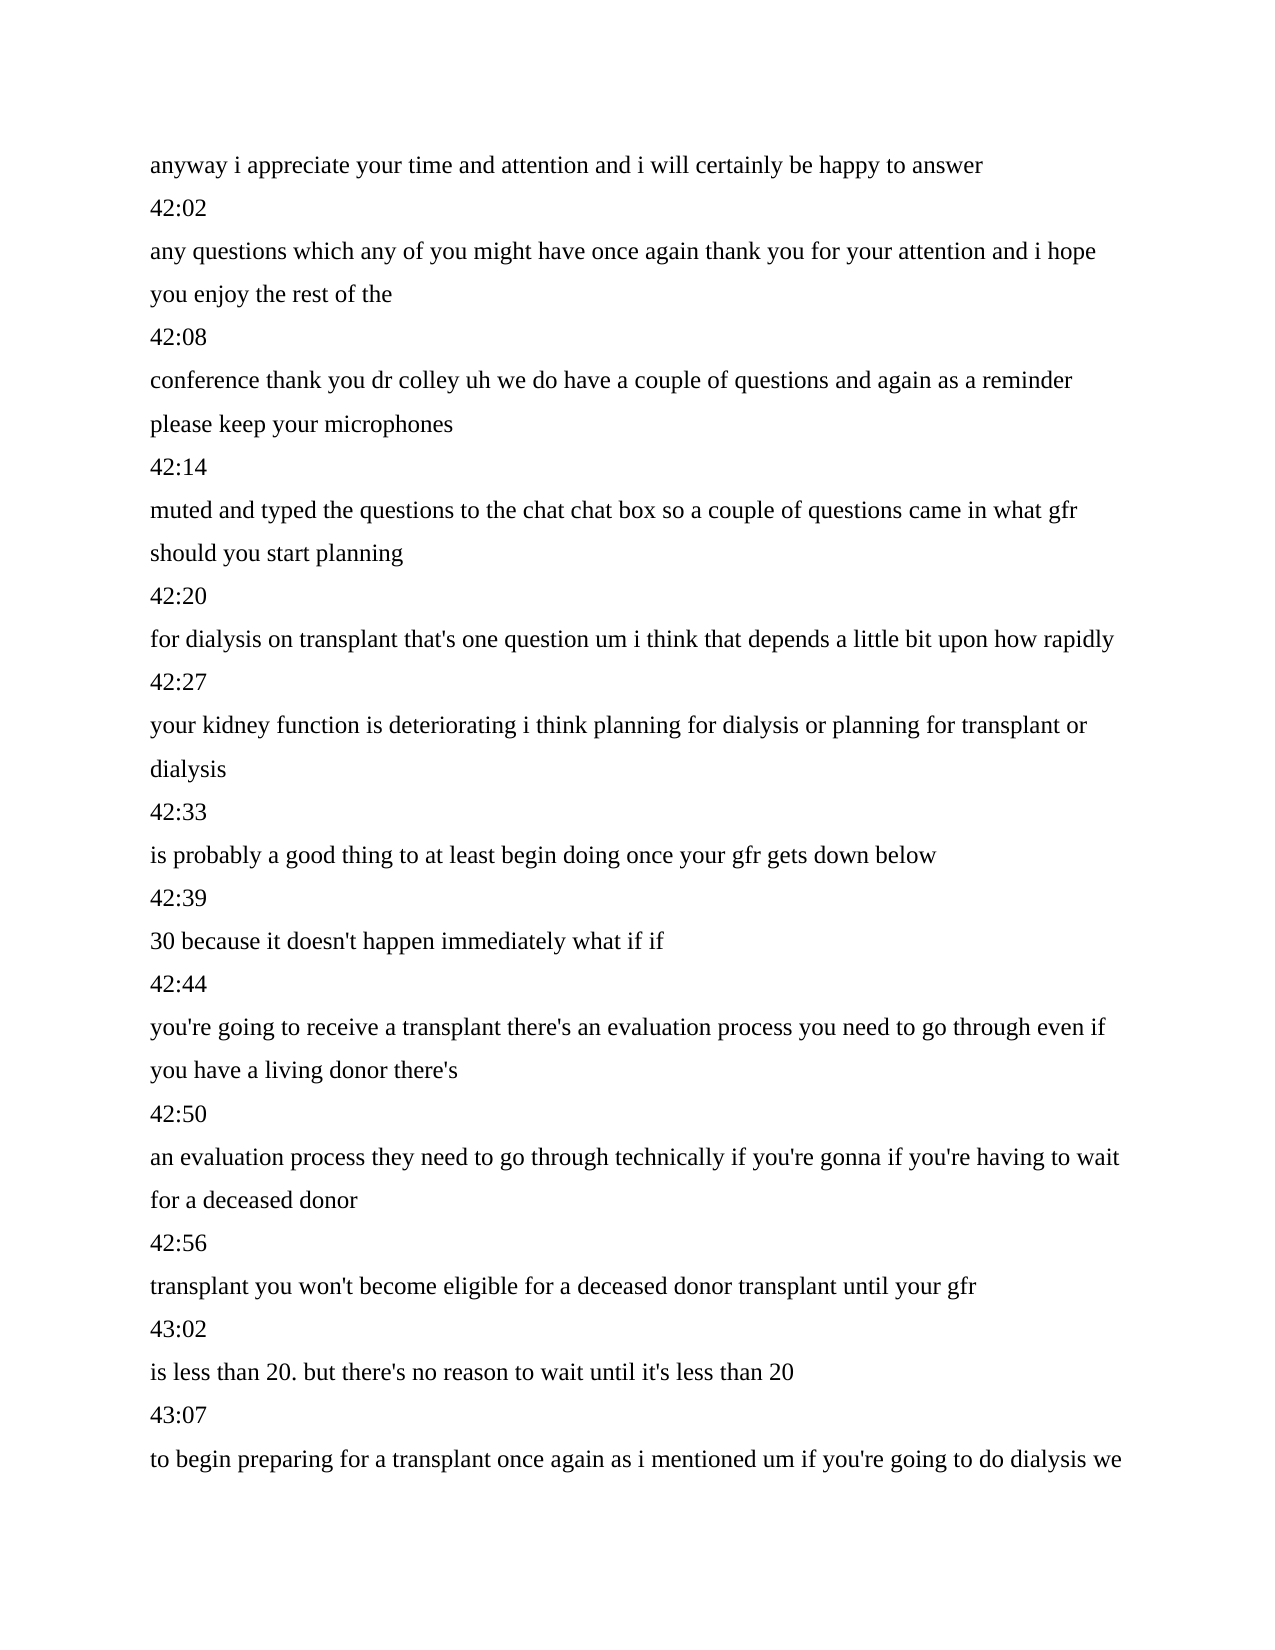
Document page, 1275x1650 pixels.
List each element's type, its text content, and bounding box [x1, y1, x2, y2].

text 42:14 [150, 452, 1125, 481]
text 30 because it doesn't happen immediately what if if [150, 926, 1125, 955]
text muted and typed the questions to the chat chat box so a couple of questions came in what gfr should you start planning [150, 495, 1125, 567]
text 42:39 [150, 883, 1125, 912]
text 42:20 [150, 581, 1125, 610]
text for dialysis on transplant that's one question um i think that depends a little bit upon how rapidly [150, 624, 1125, 653]
text conference thank you dr colley uh we do have a couple of questions and again as a reminder please keep your microphones [150, 366, 1125, 437]
text 43:02 [150, 1314, 1125, 1343]
text 42:33 [150, 797, 1125, 826]
text 42:44 [150, 969, 1125, 998]
text is probably a good thing to at least begin doing once your gfr gets down below [150, 840, 1125, 869]
text 42:56 [150, 1228, 1125, 1257]
text 43:07 [150, 1401, 1125, 1429]
text anyway i appreciate your time and attention and i will certainly be happy to answer [150, 150, 1125, 179]
text 42:50 [150, 1099, 1125, 1127]
text your kidney function is deteriorating i think planning for dialysis or planning for transplant or dialysis [150, 711, 1125, 782]
text transplant you won't become eligible for a deceased donor transplant until your gfr [150, 1271, 1125, 1300]
text is less than 20. but there's no reason to wait until it's less than 20 [150, 1357, 1125, 1386]
text to begin preparing for a transplant once again as i mentioned um if you're going to do dialysis we [150, 1444, 1125, 1472]
text 42:02 [150, 193, 1125, 222]
text any questions which any of you might have once again thank you for your attention and i hope you enjoy the rest of the [150, 236, 1125, 308]
text you're going to receive a transplant there's an evaluation process you need to go through even if you have a living donor there's [150, 1012, 1125, 1084]
text 42:08 [150, 322, 1125, 351]
text 42:27 [150, 667, 1125, 696]
text an evaluation process they need to go through technically if you're gonna if you're having to wait for a deceased donor [150, 1142, 1125, 1214]
